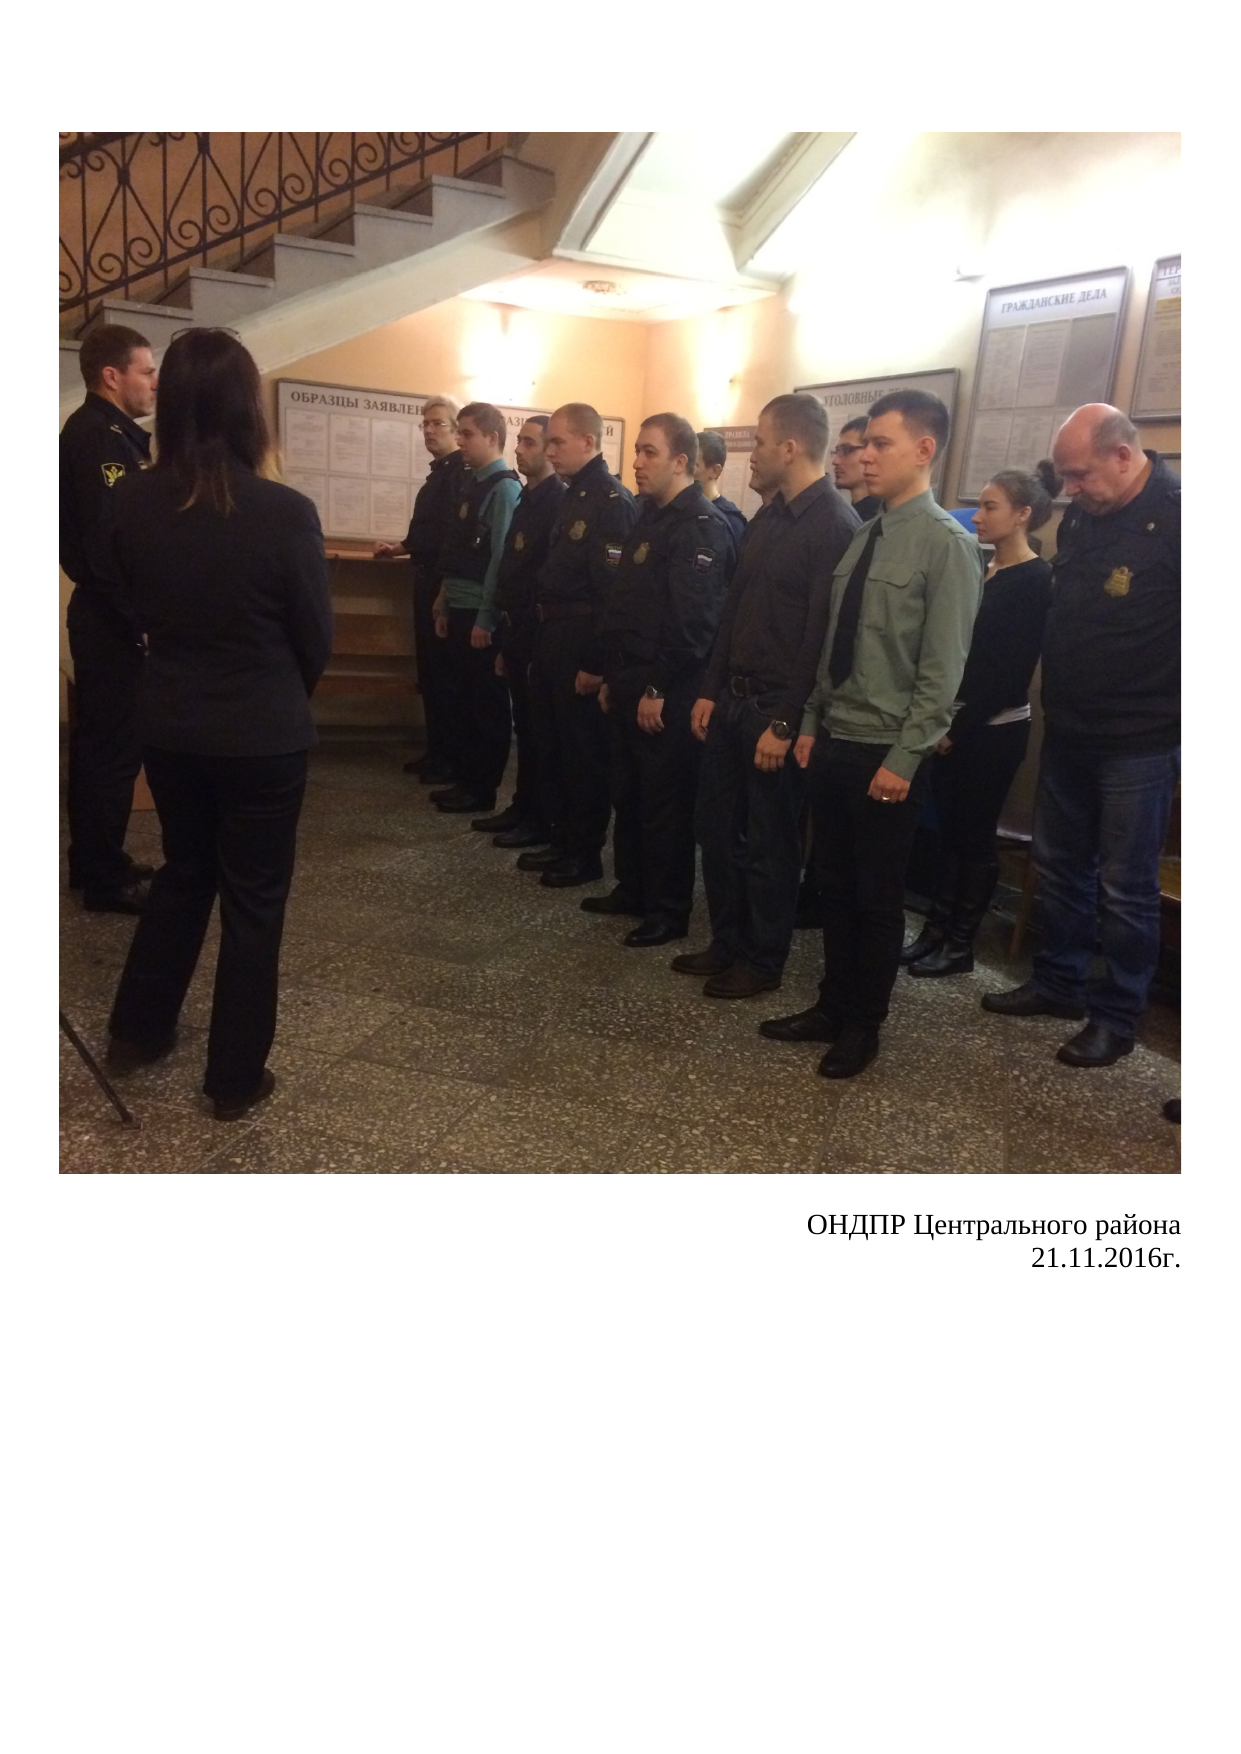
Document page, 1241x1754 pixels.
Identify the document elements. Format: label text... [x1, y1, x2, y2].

picture [59, 132, 1182, 1174]
text ОНДПР Центрального района [59, 1207, 1181, 1241]
text 21.11.2016г. [59, 1241, 1181, 1274]
